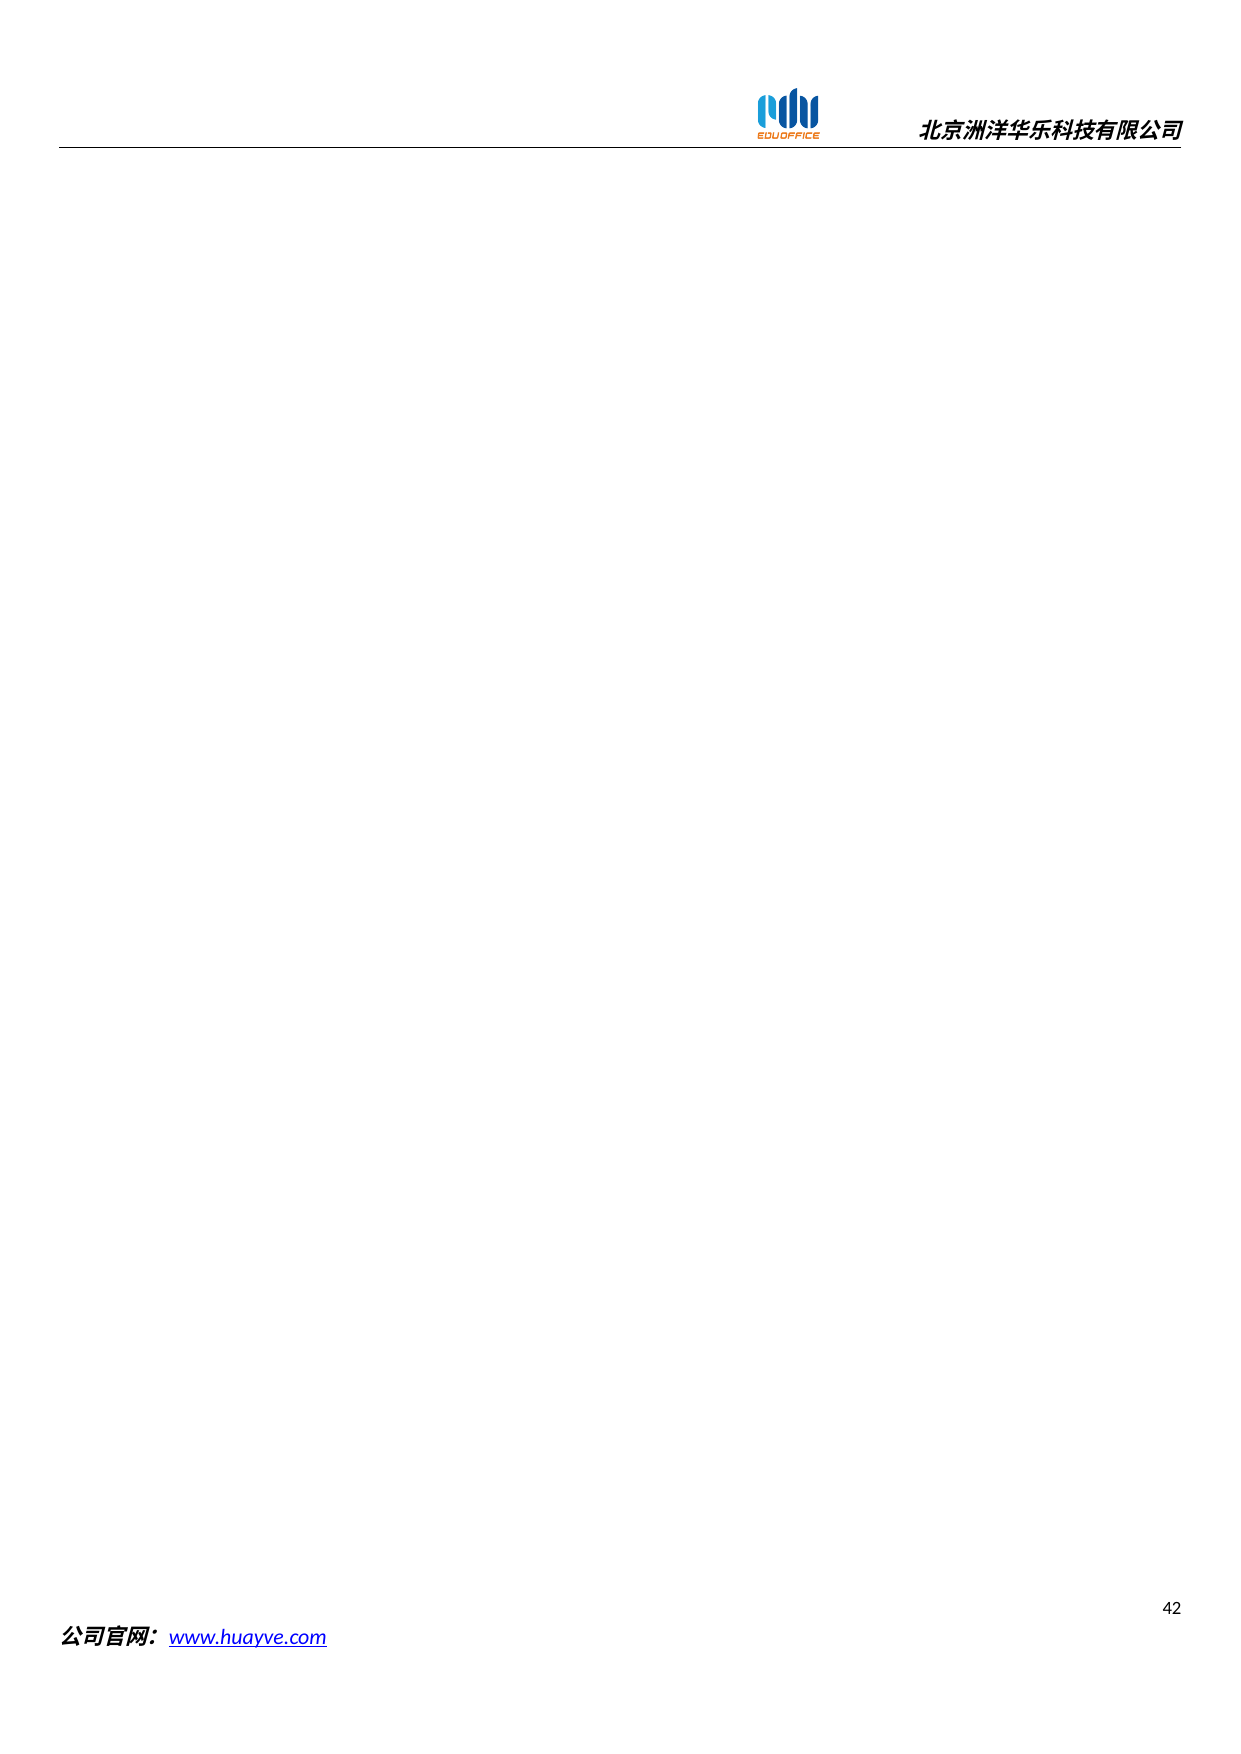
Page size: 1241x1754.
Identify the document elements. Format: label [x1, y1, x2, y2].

picture [757, 88, 820, 139]
